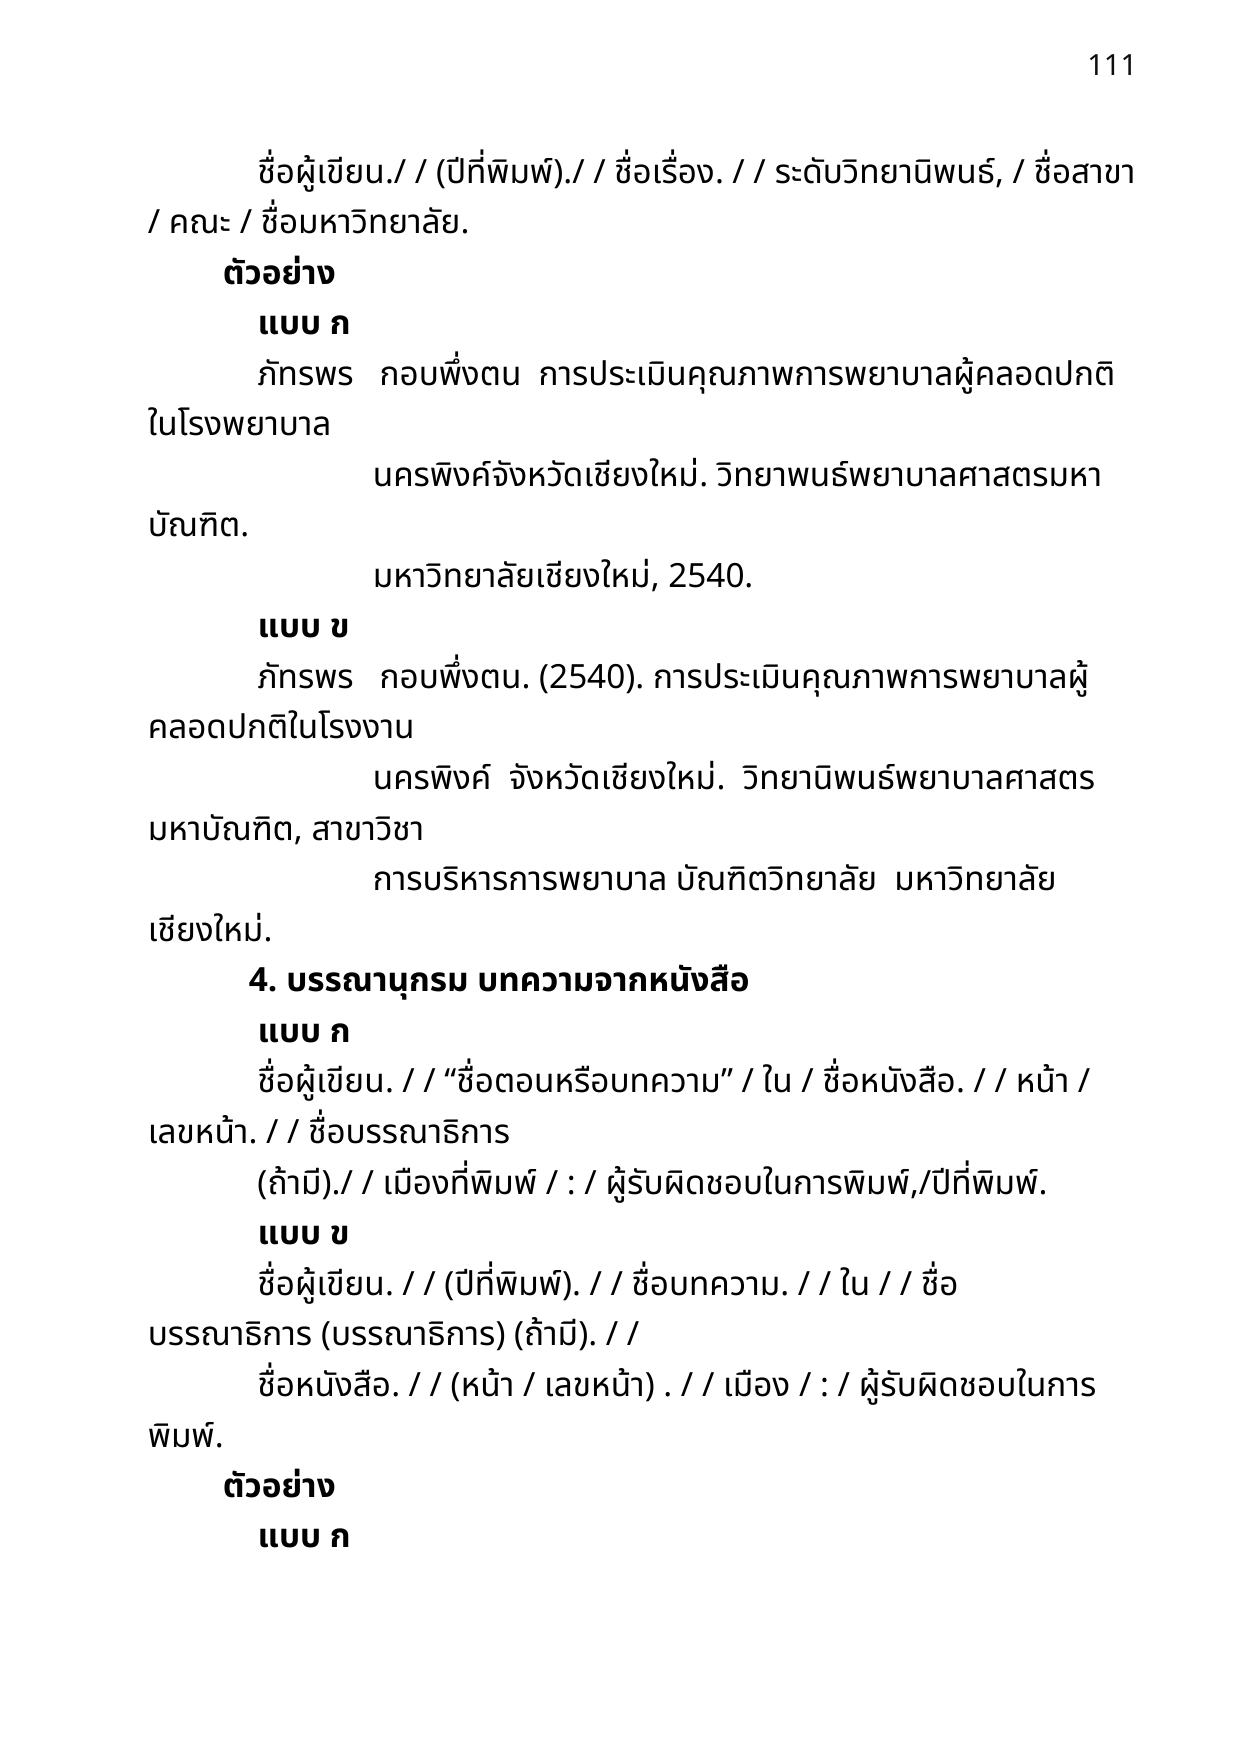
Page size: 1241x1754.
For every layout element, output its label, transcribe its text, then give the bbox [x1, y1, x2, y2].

text แบบ ก [148, 1007, 1107, 1057]
text แบบ ก [148, 299, 1137, 350]
text นครพิงค์จังหวัดเชียงใหม่. วิทยาพนธ์พยาบาลศาสตรมหาบัณฑิต. [148, 451, 1137, 552]
text นครพิงค์ จังหวัดเชียงใหม่. วิทยานิพนธ์พยาบาลศาสตรมหาบัณฑิต, สาขาวิชา [148, 754, 1137, 855]
text ชื่อหนังสือ. / / (หน้า / เลขหน้า) . / / เมือง / : / ผู้รับผิดชอบในการพิมพ์. [148, 1361, 1107, 1462]
text ชื่อผู้เขียน. / / “ชื่อตอนหรือบทความ” / ใน / ชื่อหนังสือ. / / หน้า / เลขหน้า. / / ชื่อบรรณาธิการ [148, 1057, 1107, 1158]
text 4. บรรณานุกรม บทความจากหนังสือ [148, 956, 1107, 1007]
text ภัทรพร กอบพึ่งตน. (2540). การประเมินคุณภาพการพยาบาลผู้คลอดปกติในโรงงาน [148, 653, 1137, 754]
text มหาวิทยาลัยเชียงใหม่, 2540. [148, 552, 1137, 602]
text การบริหารการพยาบาล บัณฑิตวิทยาลัย มหาวิทยาลัยเชียงใหม่. [148, 855, 1137, 956]
text แบบ ข [148, 602, 1137, 653]
text (ถ้ามี)./ / เมืองที่พิมพ์ / : / ผู้รับผิดชอบในการพิมพ์,/ปีที่พิมพ์. [148, 1158, 1107, 1209]
text ชื่อผู้เขียน./ / (ปีที่พิมพ์)./ / ชื่อเรื่อง. / / ระดับวิทยานิพนธ์, / ชื่อสาขา / คณะ / ชื่อมหาวิทยาลัย. [148, 148, 1137, 249]
text ตัวอย่าง [148, 1462, 1107, 1512]
text ภัทรพร กอบพึ่งตน การประเมินคุณภาพการพยาบาลผู้คลอดปกติในโรงพยาบาล [148, 350, 1137, 451]
text ชื่อผู้เขียน. / / (ปีที่พิมพ์). / / ชื่อบทความ. / / ใน / / ชื่อบรรณาธิการ (บรรณาธิการ) (ถ้ามี). / / [148, 1259, 1107, 1361]
text แบบ ก [148, 1512, 1107, 1563]
text แบบ ข [148, 1209, 1107, 1259]
text ตัวอย่าง [148, 249, 1137, 299]
